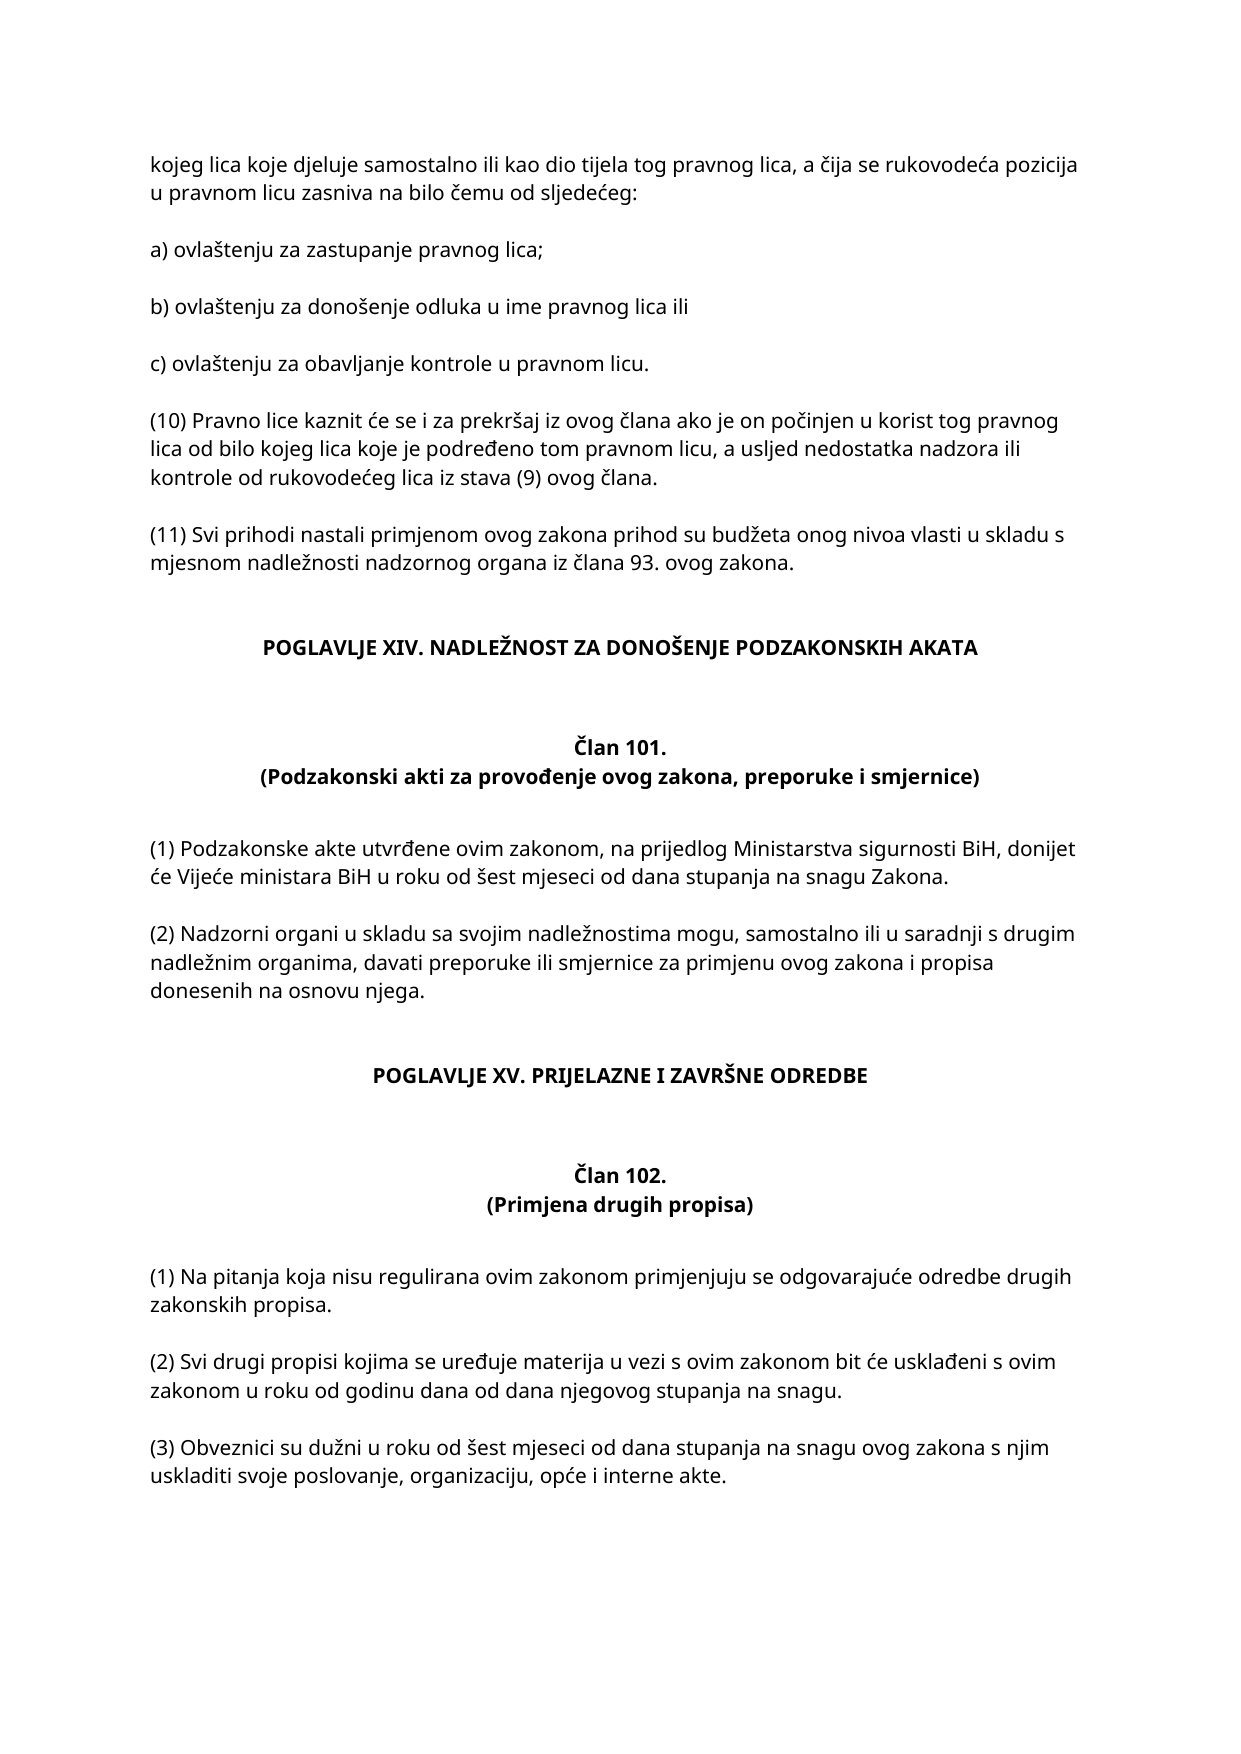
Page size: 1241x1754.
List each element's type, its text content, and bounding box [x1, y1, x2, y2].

text (1) Podzakonske akte utvrđene ovim zakonom, na prijedlog Ministarstva sigurnosti BiH, donijet će Vijeće ministara BiH u roku od šest mjeseci od dana stupanja na snagu Zakona. (2) Nadzorni organi u skladu sa svojim nadležnostima mogu, samostalno ili u saradnji s drugim nadležnim organima, davati preporuke ili smjernice za primjenu ovog zakona i propisa donesenih na osnovu njega. [150, 834, 1090, 1061]
text Član 102. (Primjena drugih propisa) [150, 1162, 1090, 1247]
text Član 101. (Podzakonski akti za provođenje ovog zakona, preporuke i smjernice) [150, 733, 1090, 818]
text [150, 150, 1090, 633]
text (1) Na pitanja koja nisu regulirana ovim zakonom primjenjuju se odgovarajuće odredbe drugih zakonskih propisa. (2) Svi drugi propisi kojima se uređuje materija u vezi s ovim zakonom bit će usklađeni s ovim zakonom u roku od godinu dana od dana njegovog stupanja na snagu. (3) Obveznici su dužni u roku od šest mjeseci od dana stupanja na snagu ovog zakona s njim uskladiti svoje poslovanje, organizaciju, opće i interne akte. [150, 1262, 1090, 1546]
text POGLAVLJE XV. PRIJELAZNE I ZAVRŠNE ODREDBE [150, 1061, 1090, 1146]
text POGLAVLJE XIV. NADLEŽNOST ZA DONOŠENJE PODZAKONSKIH AKATA [150, 633, 1090, 718]
